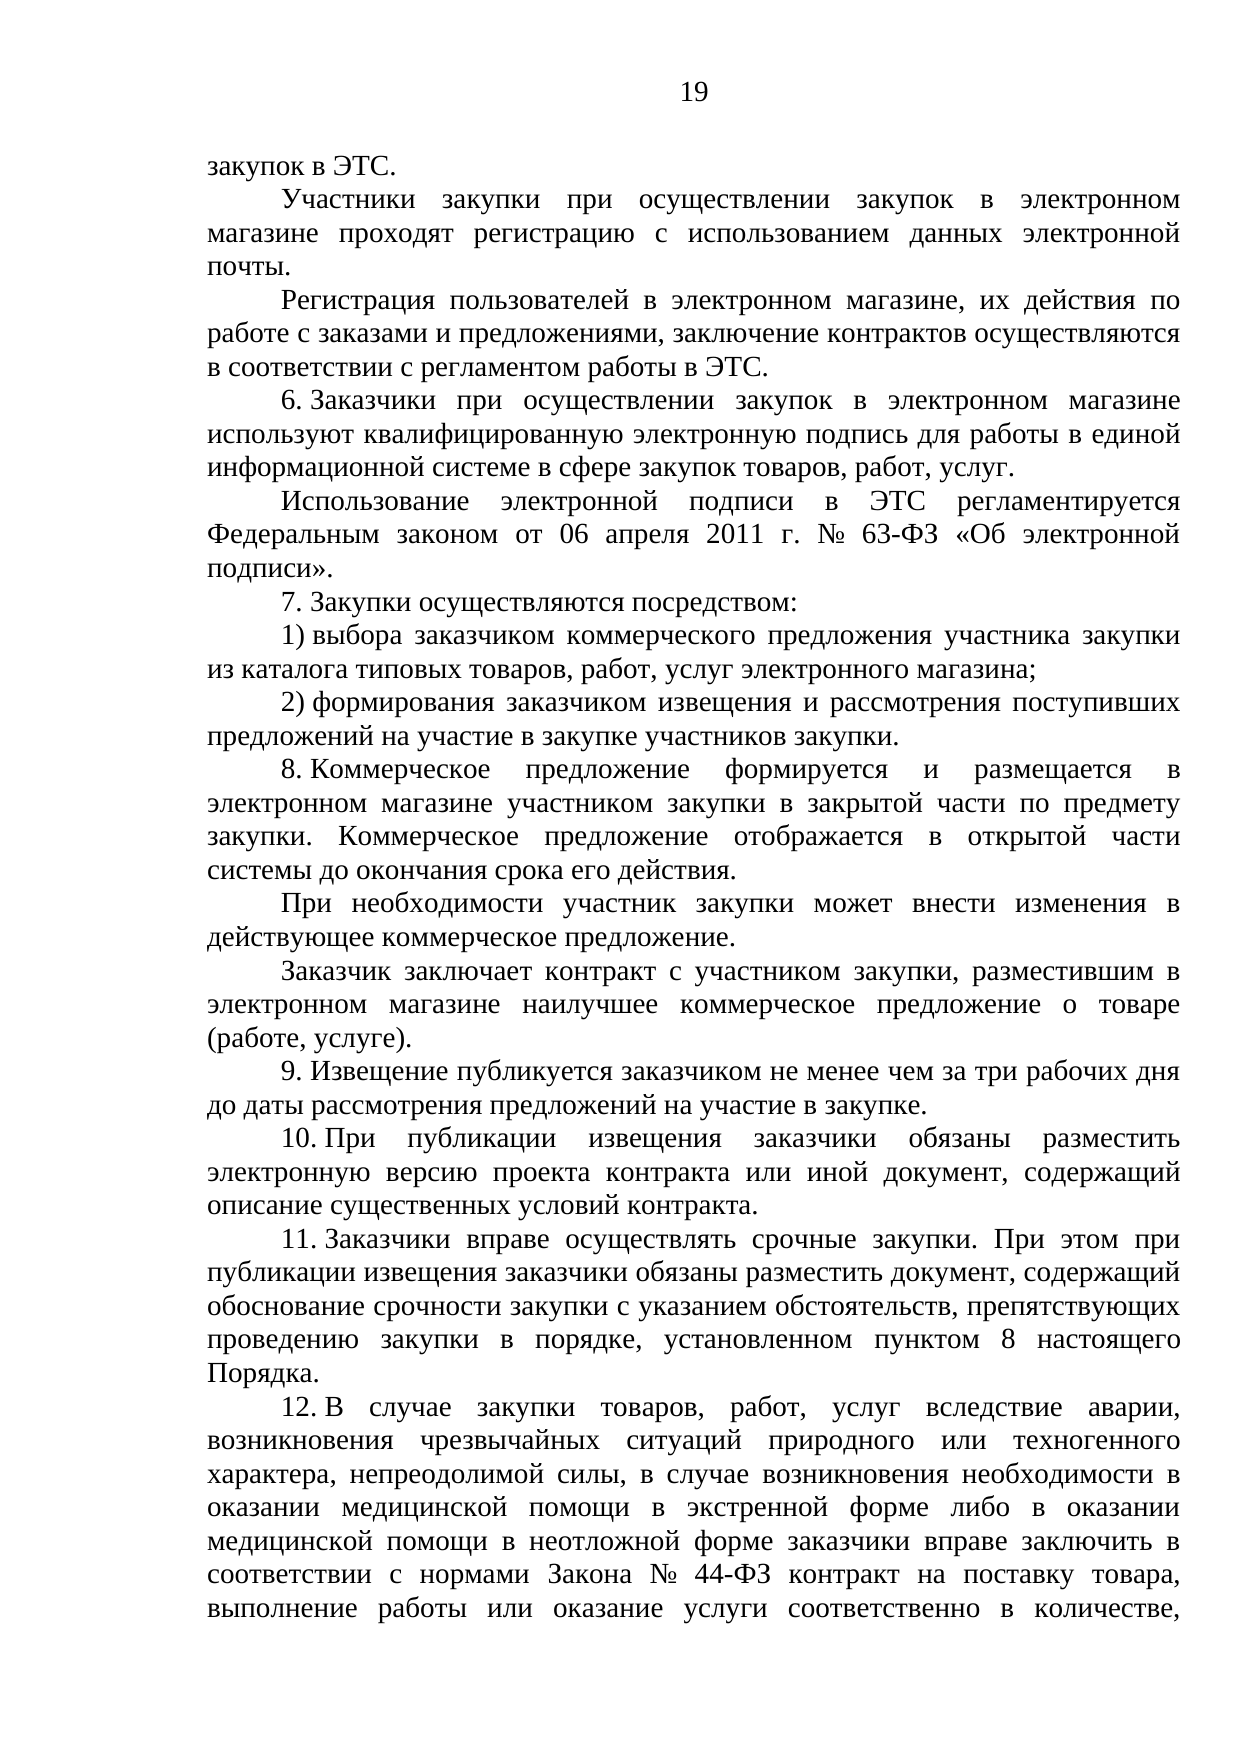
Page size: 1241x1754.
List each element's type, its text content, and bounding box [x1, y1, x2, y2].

text 1) выбора заказчиком коммерческого предложения участника закупки из каталога типовых товаров, работ, услуг электронного магазина; [207, 617, 1181, 684]
text 7. Закупки осуществляются посредством: [207, 584, 1181, 617]
text При необходимости участник закупки может внести изменения в действующее коммерческое предложение. [207, 886, 1181, 953]
text 9. Извещение публикуется заказчиком не менее чем за три рабочих дня до даты рассмотрения предложений на участие в закупке. [207, 1053, 1181, 1120]
text 10. При публикации извещения заказчики обязаны разместить электронную версию проекта контракта или иной документ, содержащий описание существенных условий контракта. [207, 1120, 1181, 1221]
text Использование электронной подписи в ЭТС регламентируется Федеральным законом от 06 апреля 2011 г. № 63-ФЗ «Об электронной подписи». [207, 483, 1181, 584]
text 11. Заказчики вправе осуществлять срочные закупки. При этом при публикации извещения заказчики обязаны разместить документ, содержащий обоснование срочности закупки с указанием обстоятельств, препятствующих проведению закупки в порядке, установленном пунктом 8 настоящего Порядка. [207, 1221, 1181, 1389]
text 6. Заказчики при осуществлении закупок в электронном магазине используют квалифицированную электронную подпись для работы в единой информационной системе в сфере закупок товаров, работ, услуг. [207, 382, 1181, 483]
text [207, 1389, 1181, 1623]
text 2) формирования заказчиком извещения и рассмотрения поступивших предложений на участие в закупке участников закупки. [207, 684, 1181, 751]
text Регистрация пользователей в электронном магазине, их действия по работе с заказами и предложениями, заключение контрактов осуществляются в соответствии с регламентом работы в ЭТС. [207, 282, 1181, 382]
text Участники закупки при осуществлении закупок в электронном магазине проходят регистрацию с использованием данных электронной почты. [207, 181, 1181, 282]
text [207, 148, 1181, 181]
text Заказчик заключает контракт с участником закупки, разместившим в электронном магазине наилучшее коммерческое предложение о товаре (работе, услуге). [207, 953, 1181, 1053]
text 8. Коммерческое предложение формируется и размещается в электронном магазине участником закупки в закрытой части по предмету закупки. Коммерческое предложение отображается в открытой части системы до окончания срока его действия. [207, 751, 1181, 886]
